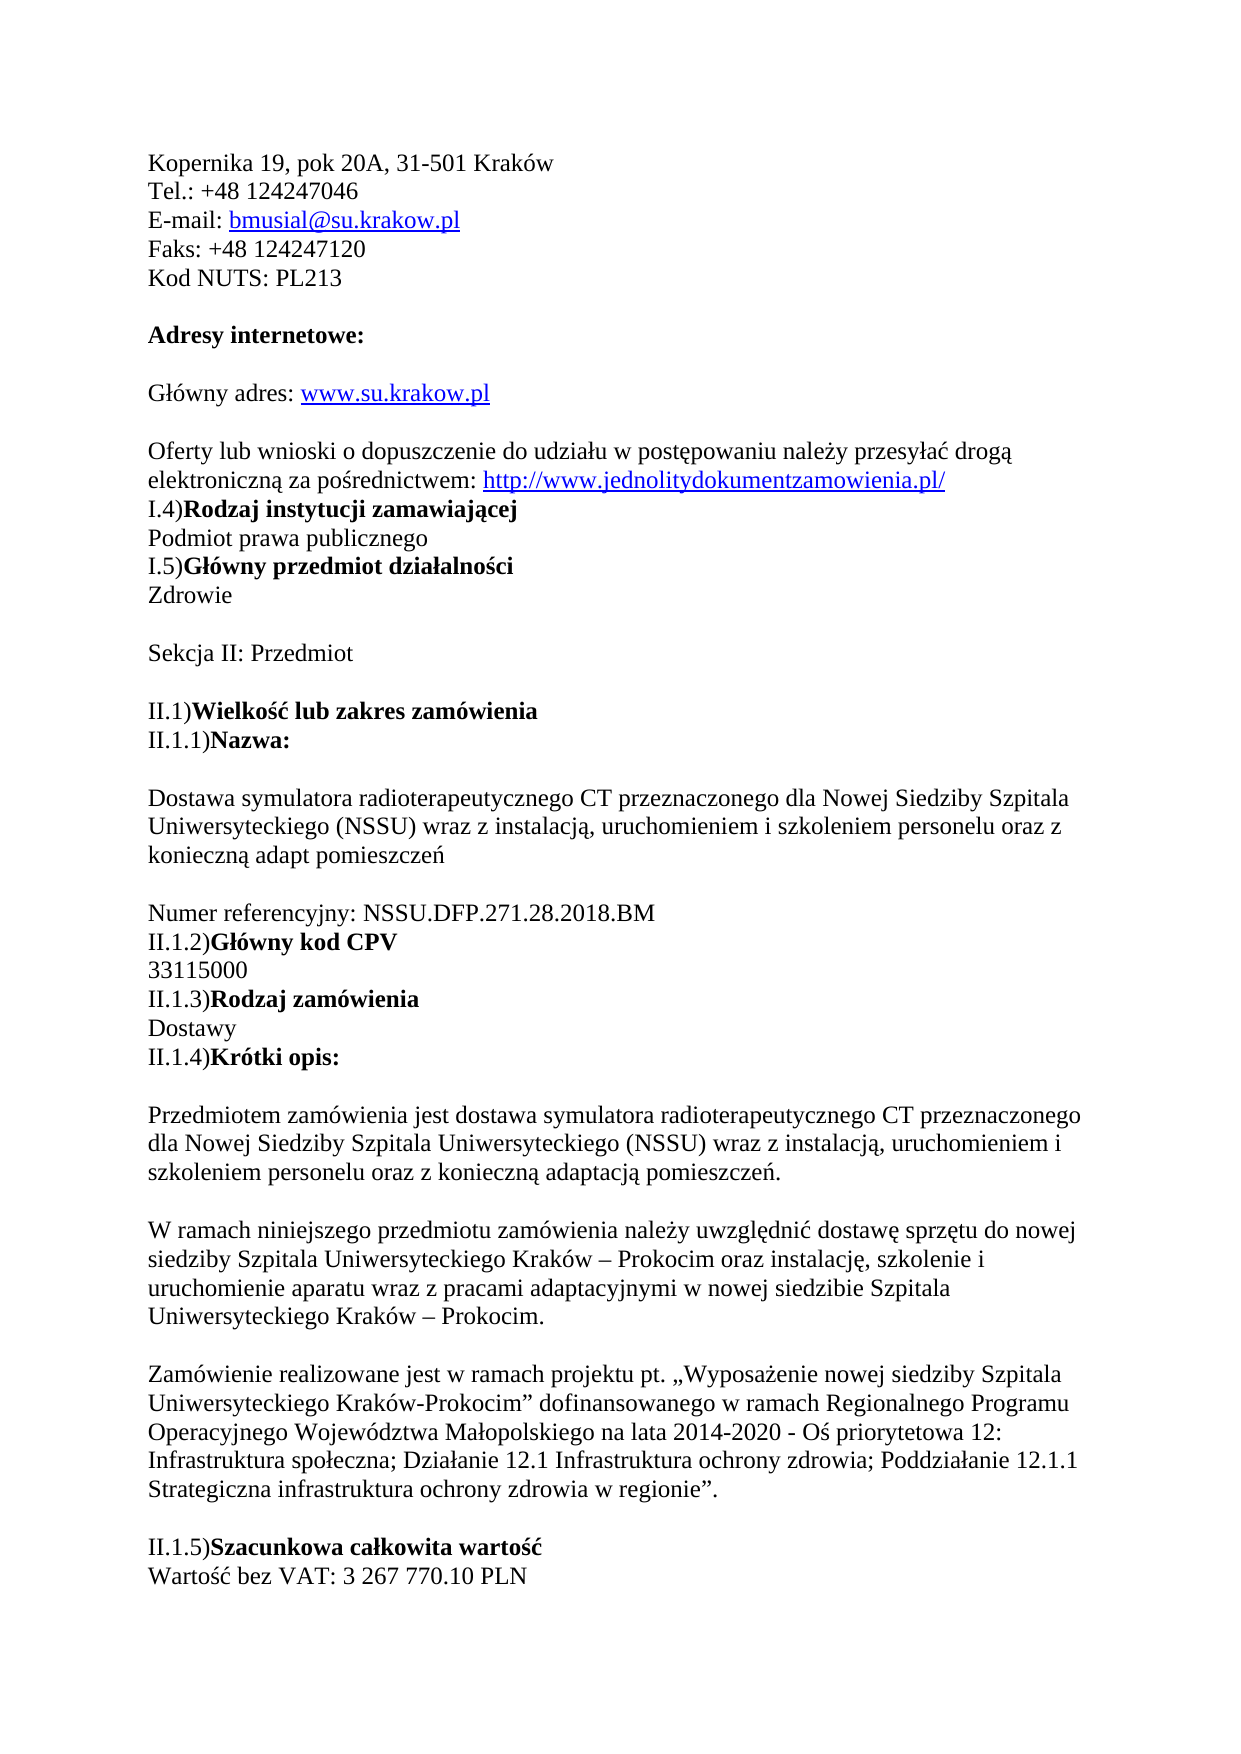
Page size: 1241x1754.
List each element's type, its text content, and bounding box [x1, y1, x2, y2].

text Sekcja II: Przedmiot [148, 638, 1093, 667]
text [148, 148, 1093, 291]
text II.1.3)Rodzaj zamówienia [148, 984, 1093, 1013]
text Podmiot prawa publicznego [148, 523, 1093, 551]
text Numer referencyjny: NSSU.DFP.271.28.2018.BM [148, 898, 1093, 927]
text II.1)Wielkość lub zakres zamówienia [148, 696, 1093, 725]
text W ramach niniejszego przedmiotu zamówienia należy uwzględnić dostawę sprzętu do nowej siedziby Szpitala Uniwersyteckiego Kraków – Prokocim oraz instalację, szkolenie i uruchomienie aparatu wraz z pracami adaptacyjnymi w nowej siedzibie Szpitala Uniwersyteckiego Kraków – Prokocim. [148, 1215, 1093, 1330]
text II.1.4)Krótki opis: [148, 1042, 1093, 1071]
text II.1.2)Główny kod CPV [148, 927, 1093, 956]
text Przedmiotem zamówienia jest dostawa symulatora radioterapeutycznego CT przeznaczonego dla Nowej Siedziby Szpitala Uniwersyteckiego (NSSU) wraz z instalacją, uruchomieniem i szkoleniem personelu oraz z konieczną adaptacją pomieszczeń. [148, 1100, 1093, 1186]
text Zamówienie realizowane jest w ramach projektu pt. „Wyposażenie nowej siedziby Szpitala Uniwersyteckiego Kraków-Prokocim” dofinansowanego w ramach Regionalnego Programu Operacyjnego Województwa Małopolskiego na lata 2014-2020 - Oś priorytetowa 12: Infrastruktura społeczna; Działanie 12.1 Infrastruktura ochrony zdrowia; Poddziałanie 12.1.1 Strategiczna infrastruktura ochrony zdrowia w regionie”. [148, 1359, 1093, 1503]
text Dostawa symulatora radioterapeutycznego CT przeznaczonego dla Nowej Siedziby Szpitala Uniwersyteckiego (NSSU) wraz z instalacją, uruchomieniem i szkoleniem personelu oraz z konieczną adapt pomieszczeń [148, 783, 1093, 869]
text Zdrowie [148, 580, 1093, 609]
text Wartość bez VAT: 3 267 770.10 PLN [148, 1561, 1093, 1590]
text 33115000 [148, 956, 1093, 984]
text I.4)Rodzaj instytucji zamawiającej [148, 494, 1093, 523]
text Dostawy [148, 1013, 1093, 1042]
text I.5)Główny przedmiot działalności [148, 551, 1093, 580]
text Oferty lub wnioski o dopuszczenie do udziału w postępowaniu należy przesyłać drogą elektroniczną za pośrednictwem: http://www.jednolitydokumentzamowienia.pl/ [148, 436, 1093, 494]
text Adresy internetowe: [148, 321, 1093, 349]
text II.1.1)Nazwa: [148, 725, 1093, 753]
text Główny adres: www.su.krakow.pl [148, 378, 1093, 407]
text II.1.5)Szacunkowa całkowita wartość [148, 1532, 1093, 1561]
